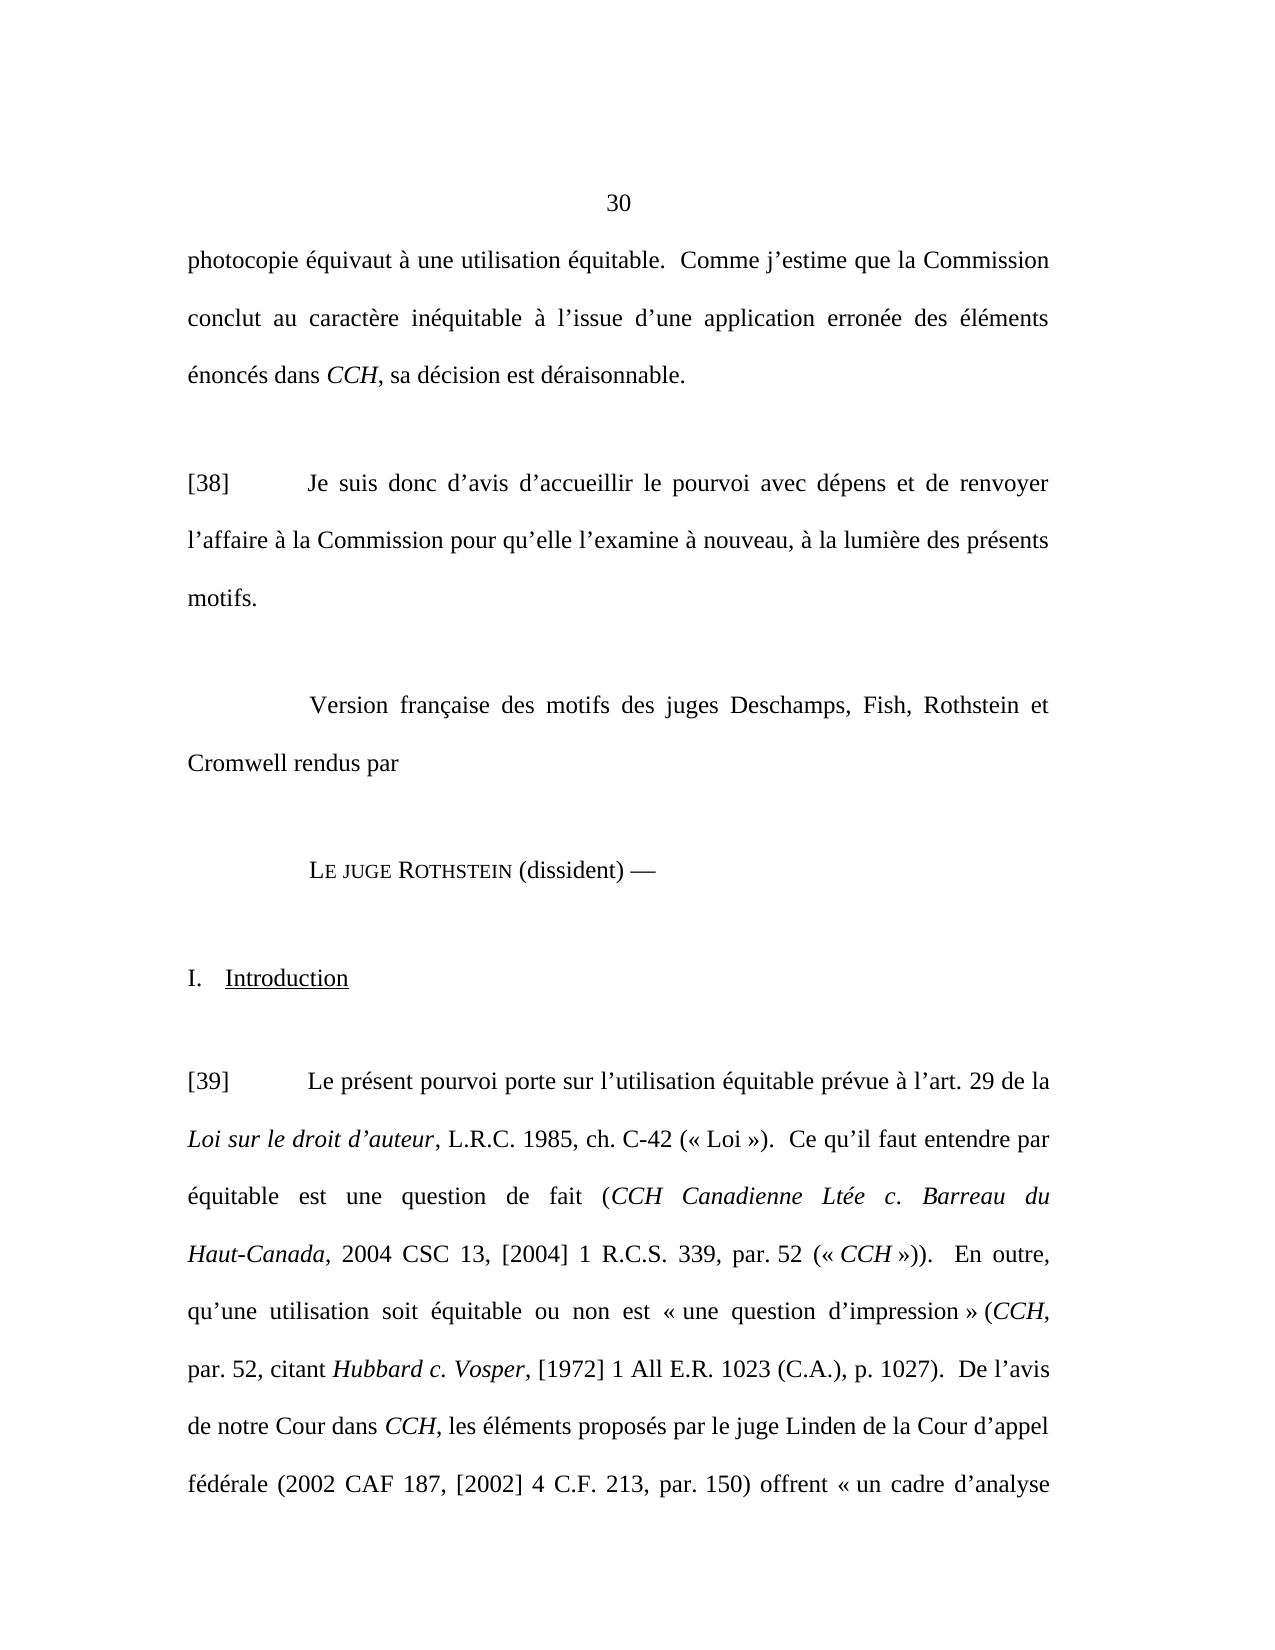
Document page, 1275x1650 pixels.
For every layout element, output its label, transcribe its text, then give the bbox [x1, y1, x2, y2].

text Version française des motifs des juges Deschamps, Fish, Rothstein et Cromwell rendus par [187, 690, 1050, 776]
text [187, 245, 1050, 389]
text Le juge Rothstein (dissident) — [187, 855, 1050, 884]
text Je suis donc d’avis d’accueillir le pourvoi avec dépens et de renvoyer l’affaire à la Commission pour qu’elle l’examine à nouveau, à la lumière des présents motifs. [187, 468, 1050, 611]
title I. Introduction [187, 963, 1050, 991]
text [187, 1066, 1050, 1498]
